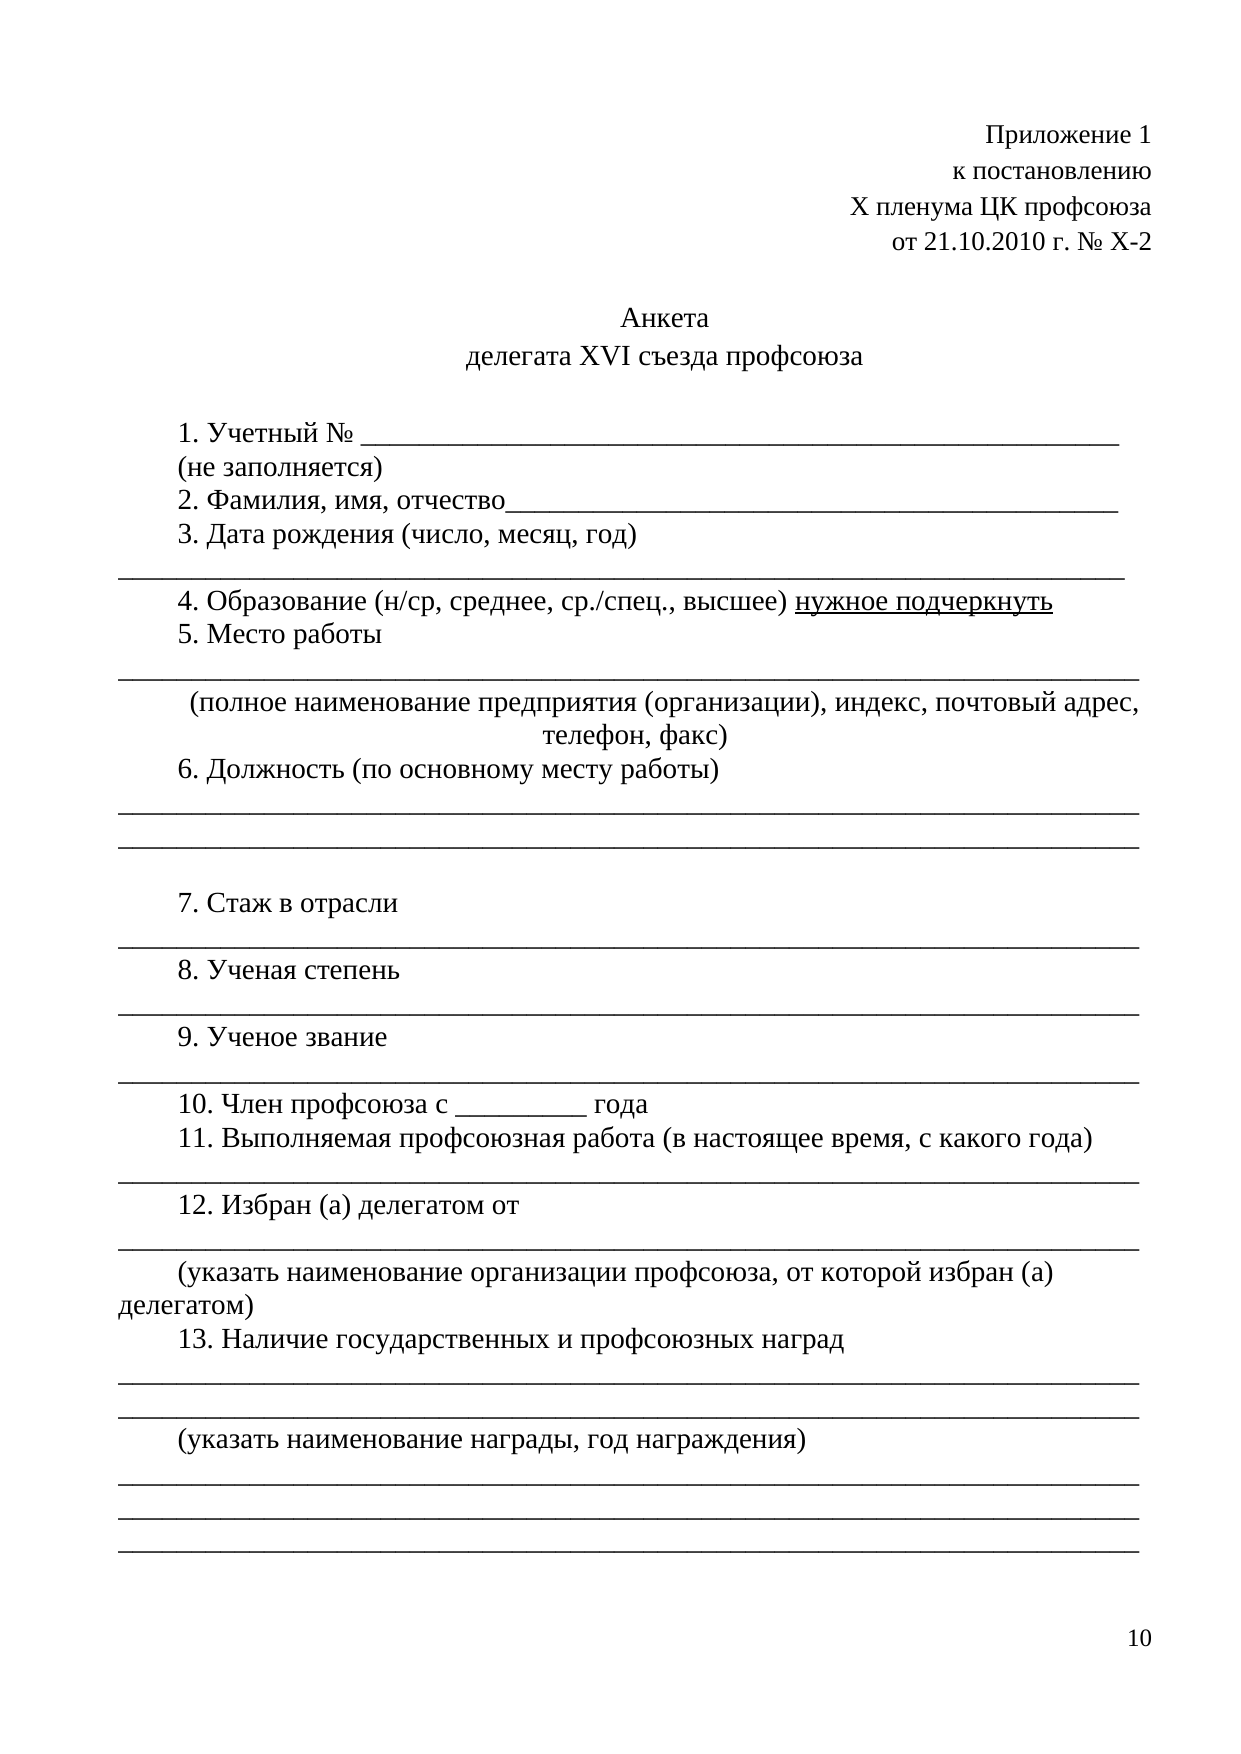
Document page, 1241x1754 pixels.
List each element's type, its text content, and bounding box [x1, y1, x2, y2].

text 9. Ученое звание ______________________________________________________________________ [118, 1019, 1152, 1086]
list Приложение 1 [118, 118, 1152, 149]
text (полное наименование предприятия (организации), индекс, почтовый адрес, телефон, факс) [118, 684, 1152, 751]
text 2. Фамилия, имя, отчество__________________________________________ [118, 482, 1152, 516]
text (не заполняется) [118, 449, 1152, 482]
text 8. Ученая степень ______________________________________________________________________ [118, 952, 1152, 1019]
text ______________________________________________________________________ [118, 818, 1152, 851]
text 5. Место работы ______________________________________________________________________ [118, 617, 1152, 684]
text X пленума ЦК профсоюза [118, 190, 1152, 221]
text Анкета [118, 300, 1152, 333]
list к постановлению [118, 154, 1152, 185]
text 10. Член профсоюза с _________ года [118, 1086, 1152, 1120]
text 7. Стаж в отрасли ______________________________________________________________________ [118, 885, 1152, 952]
text 3. Дата рождения (число, месяц, год) _____________________________________________________________________ [118, 516, 1152, 583]
text ______________________________________________________________________ [118, 1388, 1152, 1422]
text (указать наименование награды, год награждения) [118, 1422, 1152, 1455]
text от 21.10.2010 г. № X-2 [118, 226, 1152, 257]
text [118, 1455, 1152, 1556]
text 1. Учетный № ____________________________________________________ [118, 415, 1152, 449]
text 12. Избран (а) делегатом от ______________________________________________________________________ [118, 1187, 1152, 1254]
text 13. Наличие государственных и профсоюзных наград ______________________________________________________________________ [118, 1321, 1152, 1388]
text 4. Образование (н/ср, среднее, ср./спец., высшее) нужное подчеркнуть [118, 583, 1152, 617]
text 6. Должность (по основному месту работы) ______________________________________________________________________ [118, 751, 1152, 818]
text ______________________________________________________________________ [118, 1153, 1152, 1187]
text делегата XVI съезда профсоюза [118, 338, 1152, 372]
text 11. Выполняемая профсоюзная работа (в настоящее время, с какого года) [118, 1120, 1152, 1153]
text (указать наименование организации профсоюза, от которой избран (а) делегатом) [118, 1254, 1152, 1321]
